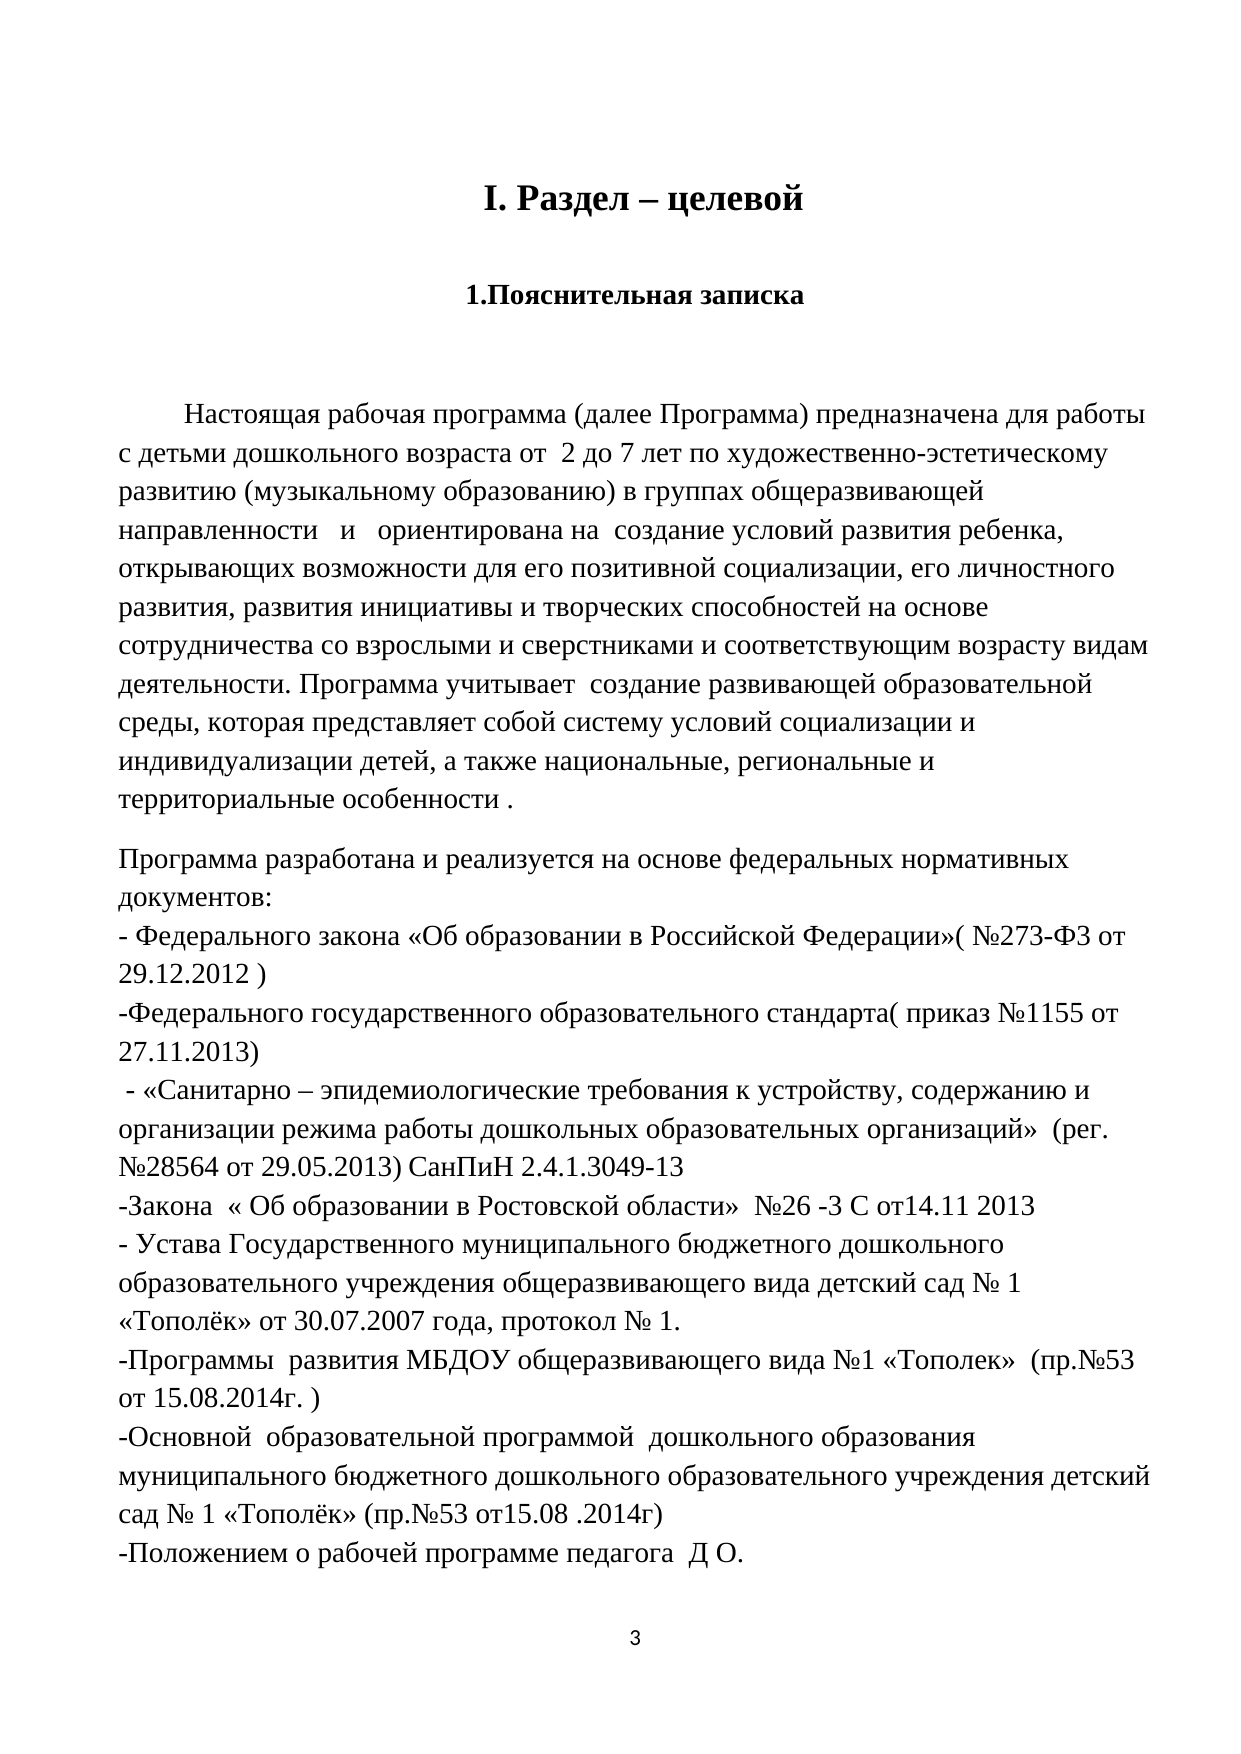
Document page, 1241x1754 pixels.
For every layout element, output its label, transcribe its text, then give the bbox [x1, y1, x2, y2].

text I. Раздел – целевой [118, 175, 1169, 218]
text - Устава Государственного муниципального бюджетного дошкольного образовательного учреждения общеразвивающего вида детский сад № 1 «Тополёк» от 30.07.2007 года, протокол № 1. [118, 1226, 1152, 1337]
text - Федерального закона «Об образовании в Российской Федерации»( №273-Ф3 от 29.12.2012 ) [118, 918, 1152, 990]
text -Федерального государственного образовательного стандарта( приказ №1155 от 27.11.2013) [118, 995, 1152, 1067]
text -Закона « Об образовании в Ростовской области» №26 -3 С от14.11 2013 [118, 1188, 1152, 1221]
text Настоящая рабочая программа (далее Программа) предназначена для работы с детьми дошкольного возраста от 2 до 7 лет по художественно-эстетическому развитию (музыкальному образованию) в группах общеразвивающей направленности и ориентирована на создание условий развития ребенка, открывающих возможности для его позитивной социализации, его личностного развития, развития инициативы и творческих способностей на основе сотрудничества со взрослыми и сверстниками и соответствующим возрасту видам деятельности. Программа учитывает создание развивающей образовательной среды, которая представляет собой систему условий социализации и индивидуализации детей, а также национальные, региональные и территориальные особенности . [118, 396, 1152, 815]
text Программа разработана и реализуется на основе федеральных нормативных документов: [118, 841, 1152, 913]
text 1.Пояснительная записка [118, 277, 1152, 311]
text - «Санитарно – эпидемиологические требования к устройству, содержанию и организации режима работы дошкольных образовательных организаций» (рег.№28564 от 29.05.2013) СанПиН 2.4.1.3049-13 [118, 1072, 1152, 1183]
text -Основной образовательной программой дошкольного образования муниципального бюджетного дошкольного образовательного учреждения детский сад № 1 «Тополёк» (пр.№53 от15.08 .2014г) [118, 1419, 1152, 1530]
text -Положением о рабочей программе педагога Д О. [118, 1535, 1152, 1568]
text -Программы развития МБДОУ общеразвивающего вида №1 «Тополек» (пр.№53 от 15.08.2014г. ) [118, 1342, 1152, 1414]
